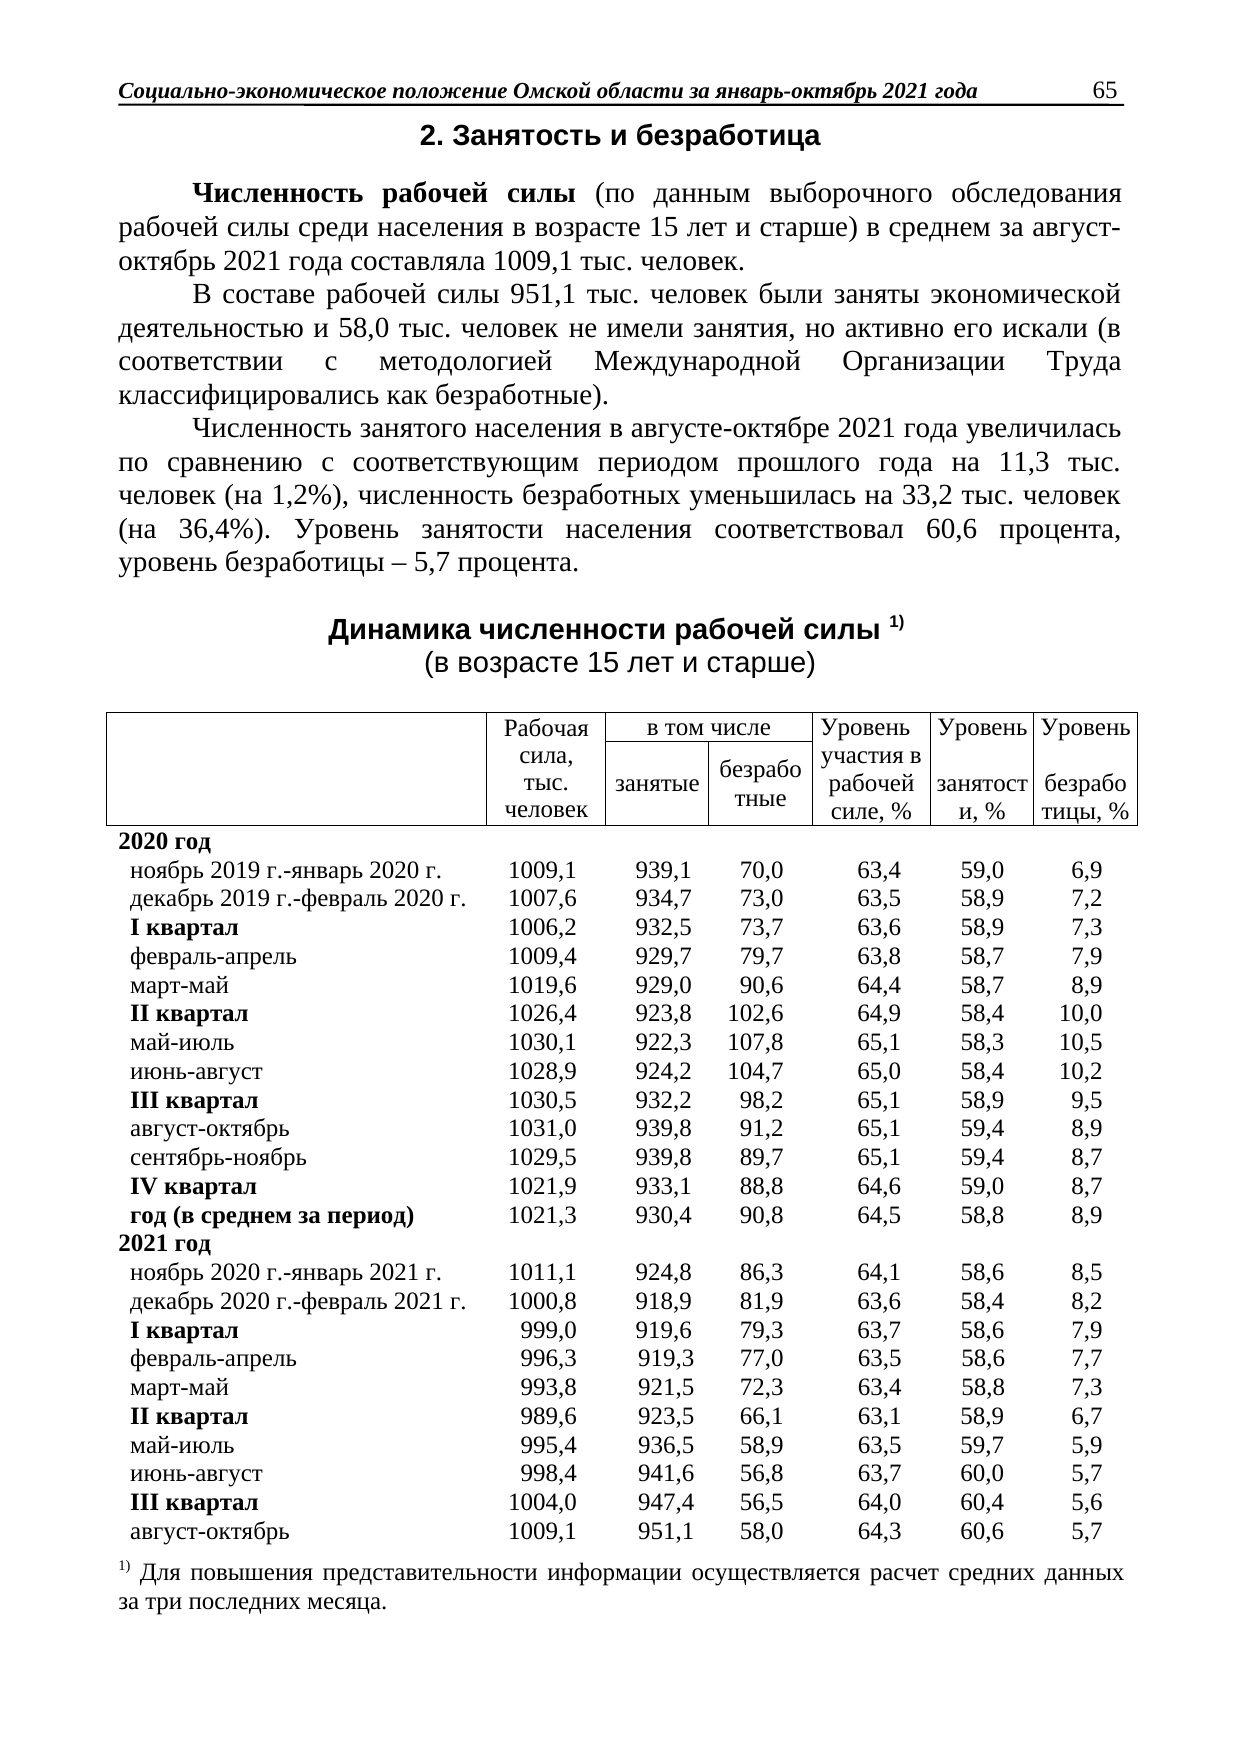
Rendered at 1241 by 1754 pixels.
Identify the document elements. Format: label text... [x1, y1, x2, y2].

text Динамика численности рабочей силы 1) (в возрасте 15 лет и старше) [118, 612, 1122, 679]
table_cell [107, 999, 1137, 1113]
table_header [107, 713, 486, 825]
text 2. Занятость и безработица [118, 118, 1122, 152]
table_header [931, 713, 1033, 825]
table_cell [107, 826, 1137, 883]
text Численность занятого населения в августе-октябре 2021 года увеличилась по сравнению с соответствующим периодом прошлого года на 11,3 тыс. человек (на 1,2%), численность безработных уменьшилась на 33,2 тыс. человек (на 36,4%). Уровень занятости населения соответствовал 60,6 процента, уровень безработицы – 5,7 процента. [118, 410, 1122, 578]
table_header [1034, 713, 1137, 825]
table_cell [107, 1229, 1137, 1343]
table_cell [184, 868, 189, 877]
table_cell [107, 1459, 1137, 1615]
text Численность рабочей силы (по данным выборочного обследования рабочей силы среди населения в возрасте 15 лет и старше) в среднем за август-октябрь 2021 года составляла 1009,1 тыс. человек. [118, 176, 1122, 276]
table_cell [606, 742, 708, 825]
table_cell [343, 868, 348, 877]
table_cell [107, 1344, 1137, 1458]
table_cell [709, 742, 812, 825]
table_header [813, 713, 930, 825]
text В составе рабочей силы 951,1 тыс. человек были заняты экономической деятельностью и 58,0 тыс. человек не имели занятия, но активно его искали (в соответствии с методологией Международной Организации Труда классифицировались как безработные). [118, 276, 1122, 410]
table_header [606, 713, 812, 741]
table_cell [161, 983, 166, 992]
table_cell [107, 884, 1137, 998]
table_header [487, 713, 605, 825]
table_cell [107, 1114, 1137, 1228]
